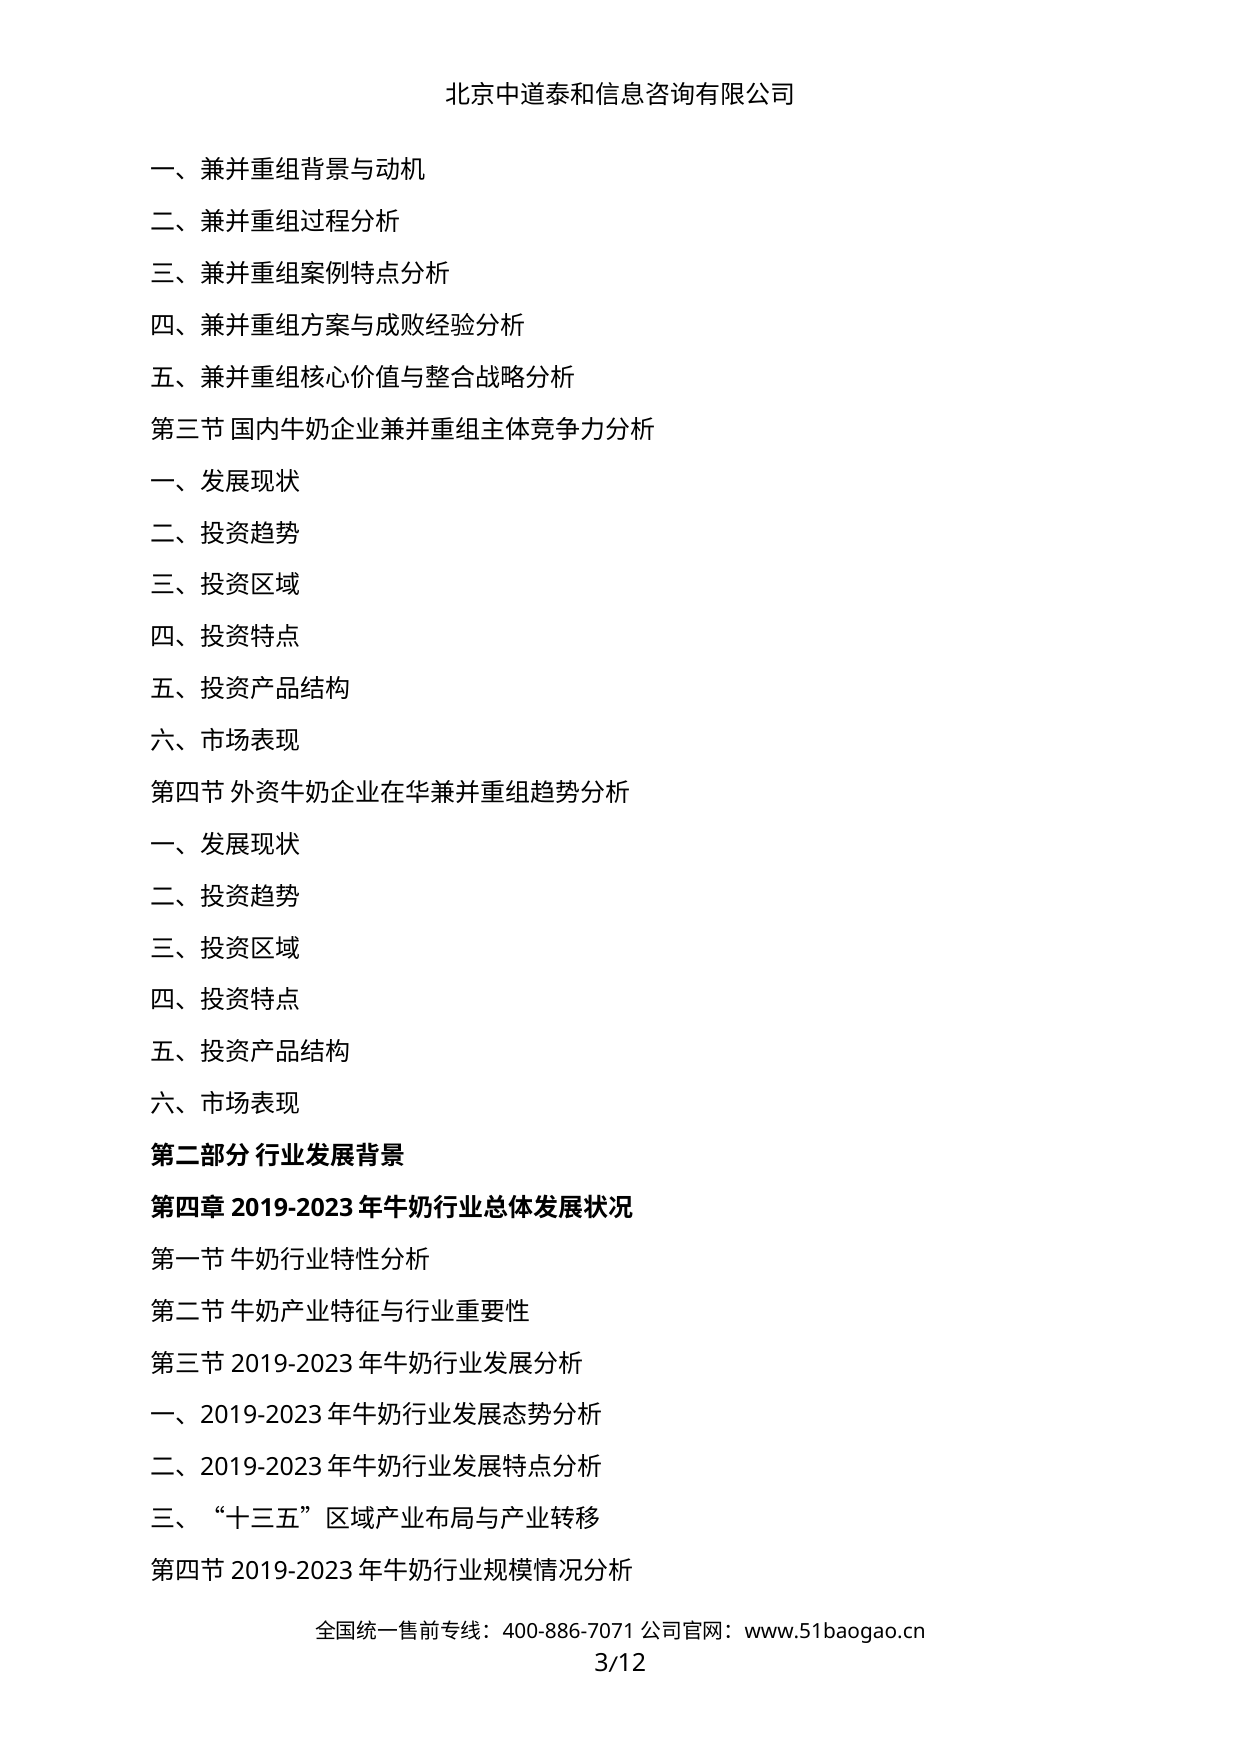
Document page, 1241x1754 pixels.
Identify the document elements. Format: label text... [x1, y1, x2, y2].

text 第三节 2019-2023年牛奶行业发展分析 [150, 1343, 1090, 1379]
text 五、投资产品结构 [150, 1032, 1090, 1068]
text 第四节 2019-2023年牛奶行业规模情况分析 [150, 1551, 1090, 1587]
text 第四节 外资牛奶企业在华兼并重组趋势分析 [150, 772, 1090, 809]
text 三、“十三五”区域产业布局与产业转移 [150, 1499, 1090, 1535]
text 五、兼并重组核心价值与整合战略分析 [150, 357, 1090, 394]
text 三、投资区域 [150, 928, 1090, 964]
text 二、2019-2023年牛奶行业发展特点分析 [150, 1447, 1090, 1483]
text 二、兼并重组过程分析 [150, 202, 1090, 238]
text 第四章 2019-2023年牛奶行业总体发展状况 [150, 1187, 1090, 1224]
text 一、兼并重组背景与动机 [150, 150, 1090, 186]
text 第三节 国内牛奶企业兼并重组主体竞争力分析 [150, 409, 1090, 446]
text 五、投资产品结构 [150, 669, 1090, 705]
text 一、发展现状 [150, 824, 1090, 861]
text 二、投资趋势 [150, 876, 1090, 912]
text 一、发展现状 [150, 461, 1090, 497]
text 四、投资特点 [150, 617, 1090, 653]
text 六、市场表现 [150, 1084, 1090, 1120]
text 第二节 牛奶产业特征与行业重要性 [150, 1291, 1090, 1327]
text 第二部分 行业发展背景 [150, 1136, 1090, 1172]
text 第一节 牛奶行业特性分析 [150, 1239, 1090, 1276]
text 一、2019-2023年牛奶行业发展态势分析 [150, 1395, 1090, 1431]
text 三、兼并重组案例特点分析 [150, 254, 1090, 290]
text 二、投资趋势 [150, 513, 1090, 549]
text 四、兼并重组方案与成败经验分析 [150, 306, 1090, 342]
text 四、投资特点 [150, 980, 1090, 1016]
text 三、投资区域 [150, 565, 1090, 601]
text 六、市场表现 [150, 721, 1090, 757]
